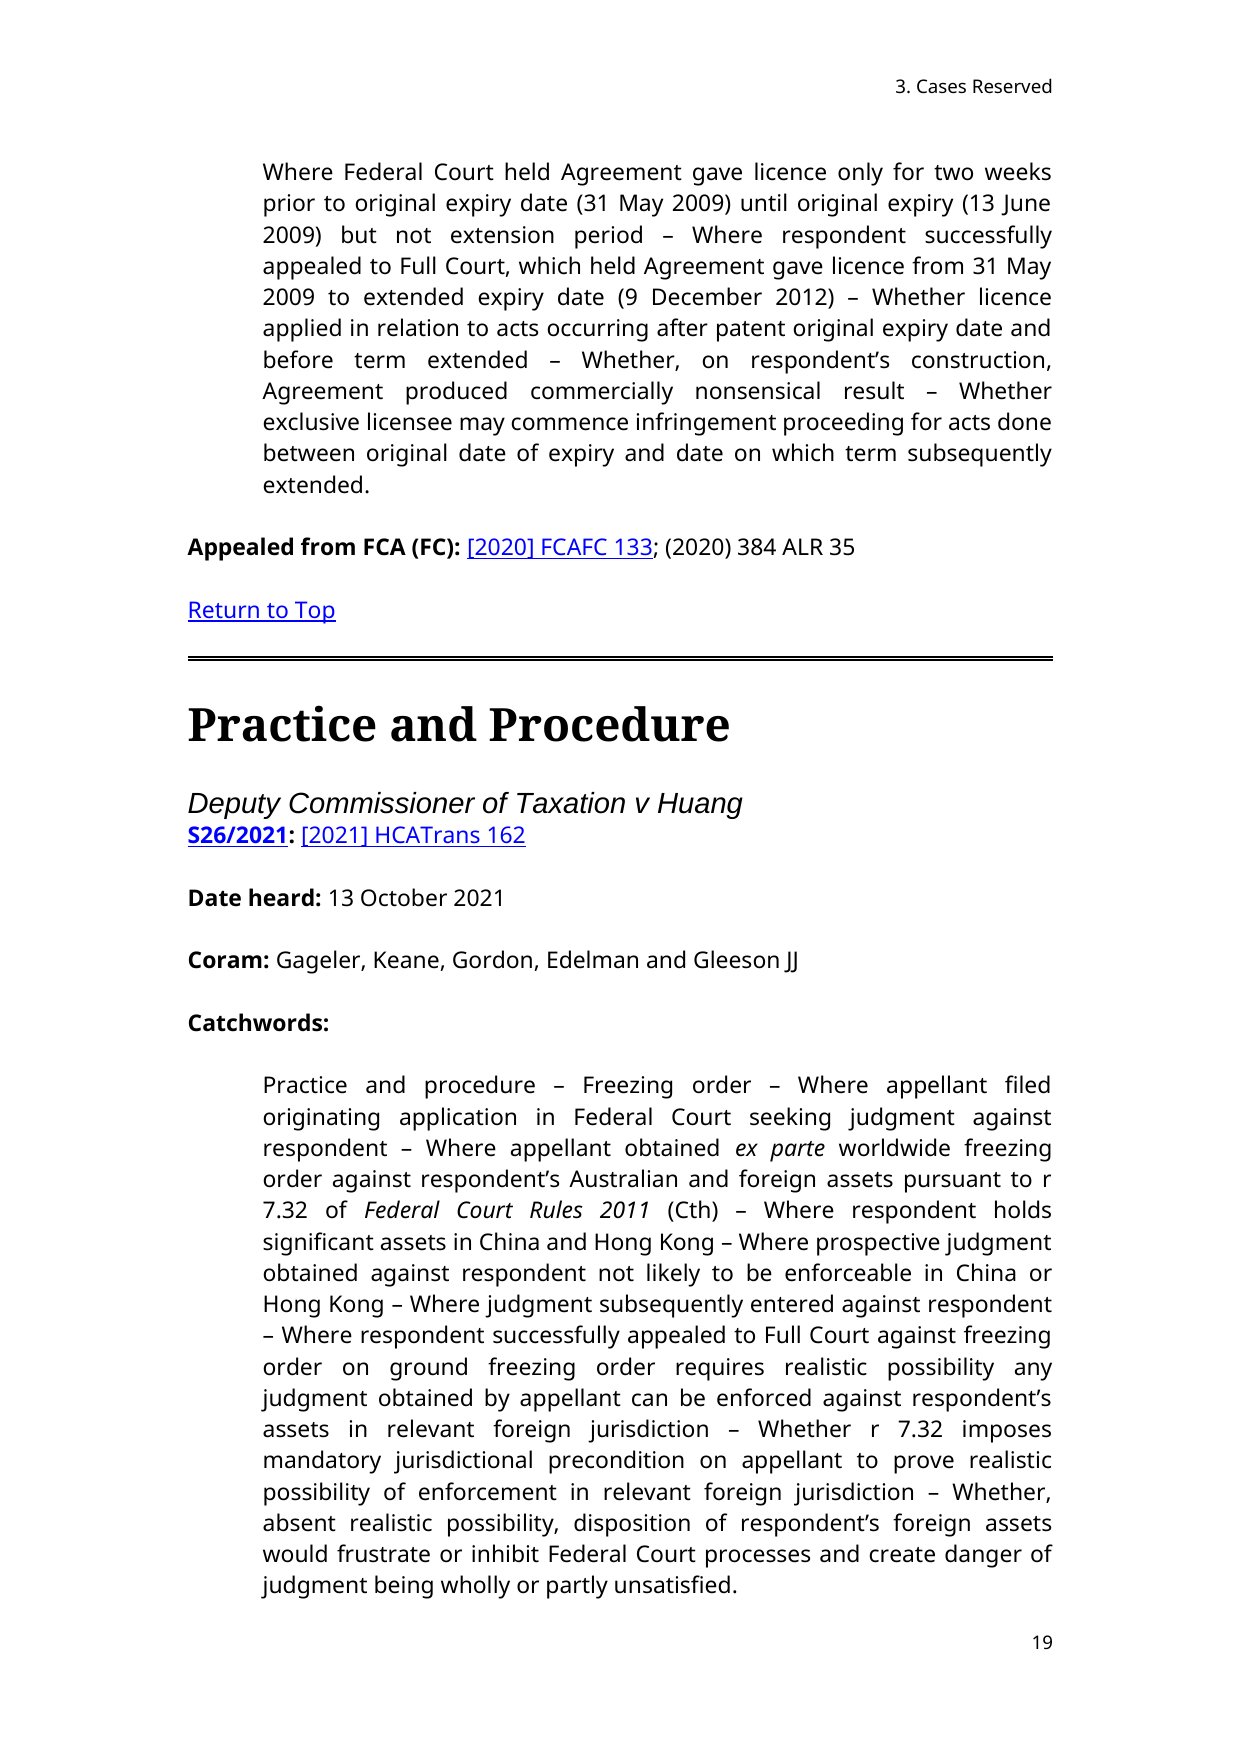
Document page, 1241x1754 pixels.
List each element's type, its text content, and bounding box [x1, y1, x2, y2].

text Practice and procedure – Freezing order – Where appellant filed originating application in Federal Court seeking judgment against respondent – Where appellant obtained ex parte worldwide freezing order against respondent’s Australian and foreign assets pursuant to r 7.32 of Federal Court Rules 2011 (Cth) – Where respondent holds significant assets in China and Hong Kong – Where prospective judgment obtained against respondent not likely to be enforceable in China or Hong Kong – Where judgment subsequently entered against respondent – Where respondent successfully appealed to Full Court against freezing order on ground freezing order requires realistic possibility any judgment obtained by appellant can be enforced against respondent’s assets in relevant foreign jurisdiction – Whether r 7.32 imposes mandatory jurisdictional precondition on appellant to prove realistic possibility of enforcement in relevant foreign jurisdiction – Whether, absent realistic possibility, disposition of respondent’s foreign assets would frustrate or inhibit Federal Court processes and create danger of judgment being wholly or partly unsatisfied. [262, 1069, 1053, 1600]
text S26/2021: [2021] HCATrans 162 [187, 819, 1053, 850]
text Appealed from FCA (FC): [2020] FCAFC 133; (2020) 384 ALR 35 [187, 531, 1053, 562]
text Catchwords: [187, 1007, 1053, 1038]
subtitle Deputy Commissioner of Taxation v Huang [187, 786, 1053, 819]
text Return to Top [187, 593, 1053, 625]
text Date heard: 13 October 2021 [187, 882, 1053, 913]
subtitle Practice and Procedure [187, 692, 1053, 754]
text Coram: Gageler, Keane, Gordon, Edelman and Gleeson JJ [187, 944, 1053, 975]
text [262, 156, 1053, 500]
